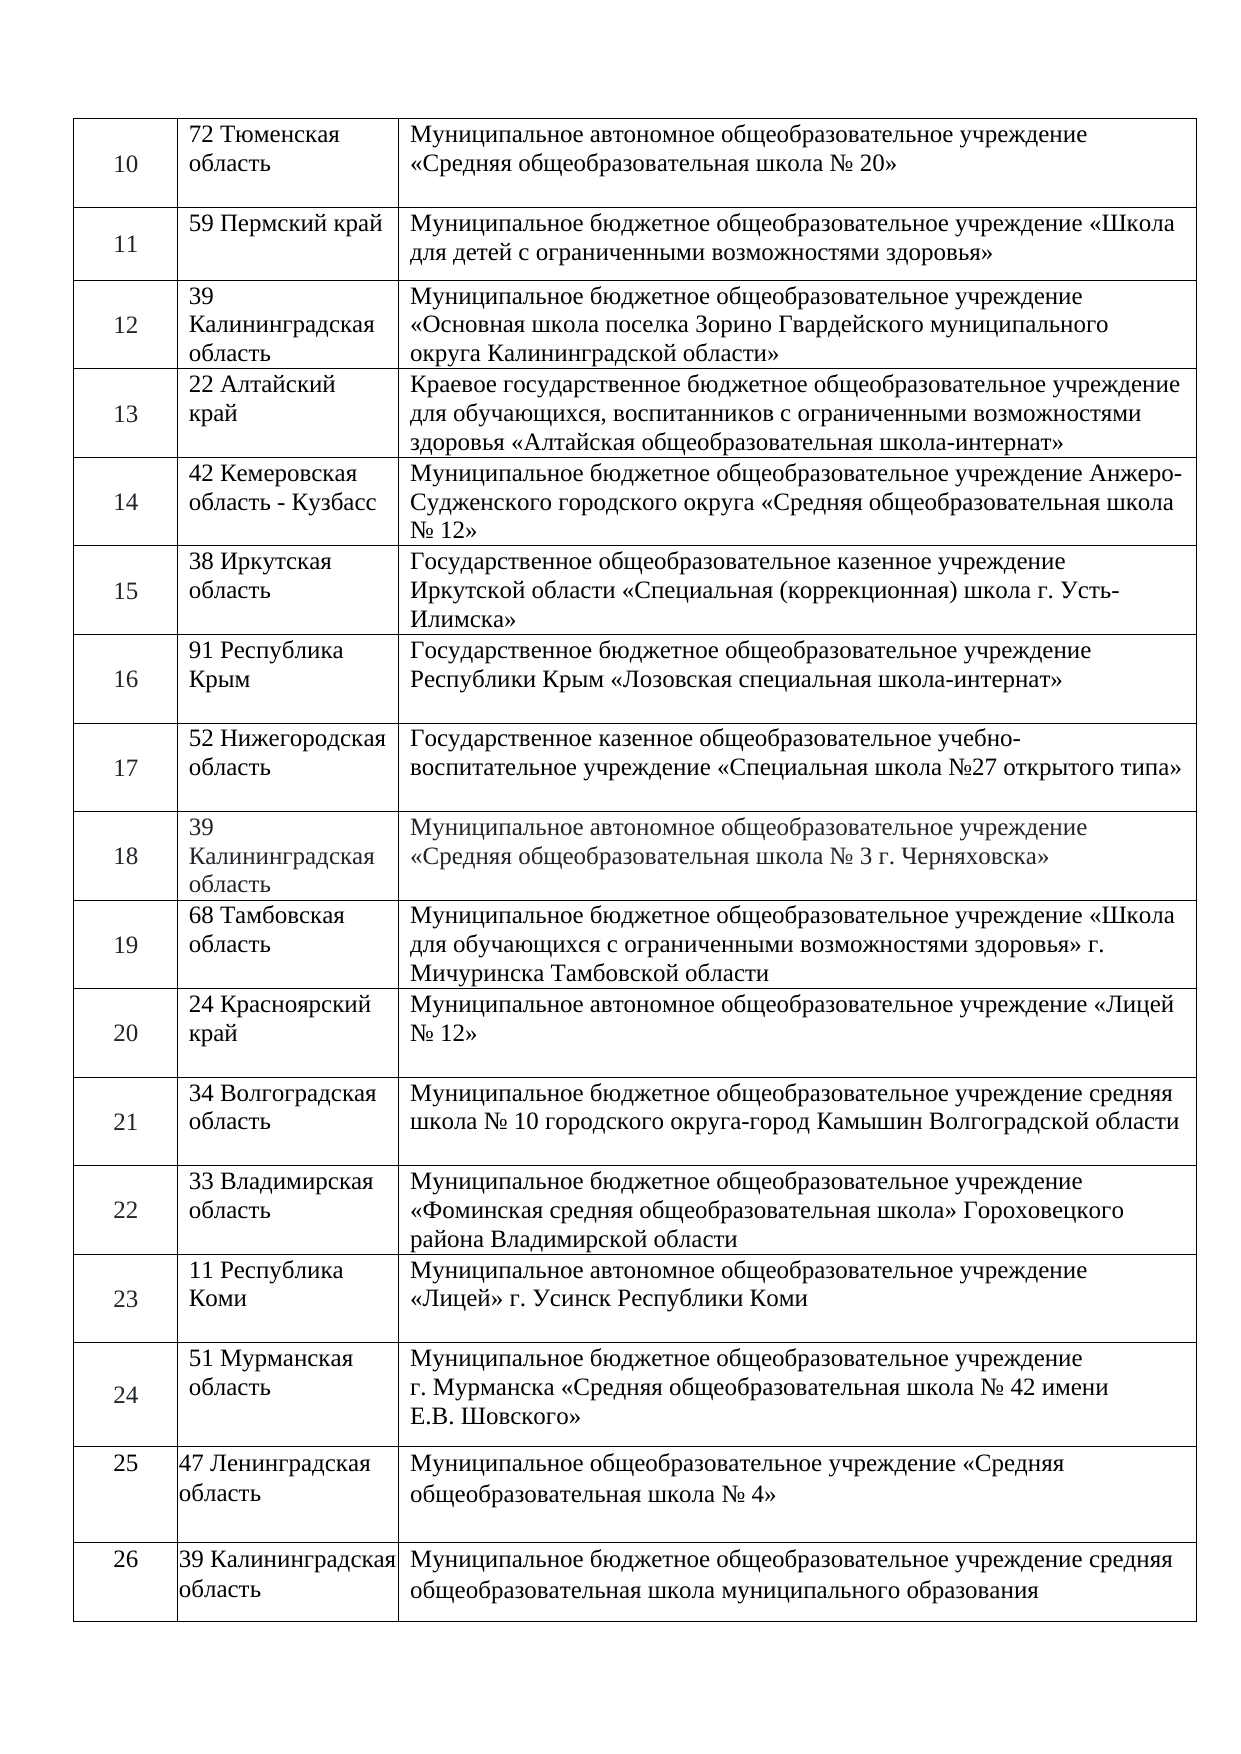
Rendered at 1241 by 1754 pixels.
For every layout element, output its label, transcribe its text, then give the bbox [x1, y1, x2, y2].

table_cell 11 Республика Коми [178, 1255, 398, 1342]
table_cell 18 [74, 812, 177, 899]
table_cell 20 [74, 989, 177, 1077]
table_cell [399, 1543, 1196, 1621]
table_cell 39 Калининградская область [178, 812, 398, 899]
table_cell 24 [74, 1343, 177, 1446]
table_cell Муниципальное бюджетное общеобразовательное учреждение г. Мурманска «Средняя общеобразовательная школа № 42 имени Е.В. Шовского» [399, 1343, 1196, 1446]
table_cell 19 [74, 901, 177, 988]
table_cell 33 Владимирская область [178, 1166, 398, 1254]
table_cell 47 Ленинградская область [178, 1447, 398, 1542]
table_cell 15 [74, 546, 177, 634]
table_cell 24 Красноярский край [178, 989, 398, 1077]
table_cell 14 [74, 458, 177, 545]
table_cell 91 Республика Крым [178, 635, 398, 722]
table_cell Государственное казенное общеобразовательное учебно-воспитательное учреждение «Специальная школа №27 открытого типа» [399, 724, 1196, 811]
table_cell 13 [74, 369, 177, 457]
table_cell Муниципальное автономное общеобразовательное учреждение «Средняя общеобразовательная школа № 3 г. Черняховска» [399, 812, 1196, 899]
table_cell 39 Калининградская область [178, 281, 398, 368]
table_cell 34 Волгоградская область [178, 1078, 398, 1165]
table_cell 68 Тамбовская область [178, 901, 398, 988]
table_cell Муниципальное бюджетное общеобразовательное учреждение «Школа для детей с ограниченными возможностями здоровья» [399, 208, 1196, 280]
table_cell 22 [74, 1166, 177, 1254]
table_cell Государственное бюджетное общеобразовательное учреждение Республики Крым «Лозовская специальная школа-интернат» [399, 635, 1196, 722]
table_cell Государственное общеобразовательное казенное учреждение Иркутской области «Специальная (коррекционная) школа г. Усть-Илимска» [399, 546, 1196, 634]
table_cell Муниципальное бюджетное общеобразовательное учреждение Анжеро-Судженского городского округа «Средняя общеобразовательная школа № 12» [399, 458, 1196, 545]
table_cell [178, 1543, 398, 1621]
table_cell Муниципальное бюджетное общеобразовательное учреждение «Основная школа поселка Зорино Гвардейского муниципального округа Калининградской области» [399, 281, 1196, 368]
table_cell 17 [74, 724, 177, 811]
table_cell Муниципальное автономное общеобразовательное учреждение «Лицей» г. Усинск Республики Коми [399, 1255, 1196, 1342]
table_cell 12 [74, 281, 177, 368]
table_cell 11 [74, 208, 177, 280]
table_cell 23 [74, 1255, 177, 1342]
table_cell Муниципальное бюджетное общеобразовательное учреждение «Фоминская средняя общеобразовательная школа» Гороховецкого района Владимирской области [399, 1166, 1196, 1254]
table_cell 59 Пермский край [178, 208, 398, 280]
table_cell 22 Алтайский край [178, 369, 398, 457]
table_cell Муниципальное общеобразовательное учреждение «Средняя общеобразовательная школа № 4» [399, 1447, 1196, 1542]
table_cell 42 Кемеровская область - Кузбасс [178, 458, 398, 545]
table_cell Муниципальное бюджетное общеобразовательное учреждение средняя школа № 10 городского округа-город Камышин Волгоградской области [399, 1078, 1196, 1165]
table_cell 51 Мурманская область [178, 1343, 398, 1446]
table_cell 52 Нижегородская область [178, 724, 398, 811]
table_cell Муниципальное бюджетное общеобразовательное учреждение «Школа для обучающихся с ограниченными возможностями здоровья» г. Мичуринска Тамбовской области [399, 901, 1196, 988]
table_cell Муниципальное автономное общеобразовательное учреждение «Средняя общеобразовательная школа № 20» [399, 119, 1196, 207]
table_cell 10 [74, 119, 177, 207]
table_cell 72 Тюменская область [178, 119, 398, 207]
table_cell 25 [74, 1447, 177, 1542]
table_cell 26 [74, 1543, 177, 1621]
table_cell 16 [74, 635, 177, 722]
table_cell Краевое государственное бюджетное общеобразовательное учреждение для обучающихся, воспитанников с ограниченными возможностями здоровья «Алтайская общеобразовательная школа-интернат» [399, 369, 1196, 457]
table_cell 38 Иркутская область [178, 546, 398, 634]
table_cell Муниципальное автономное общеобразовательное учреждение «Лицей № 12» [399, 989, 1196, 1077]
table_cell 21 [74, 1078, 177, 1165]
